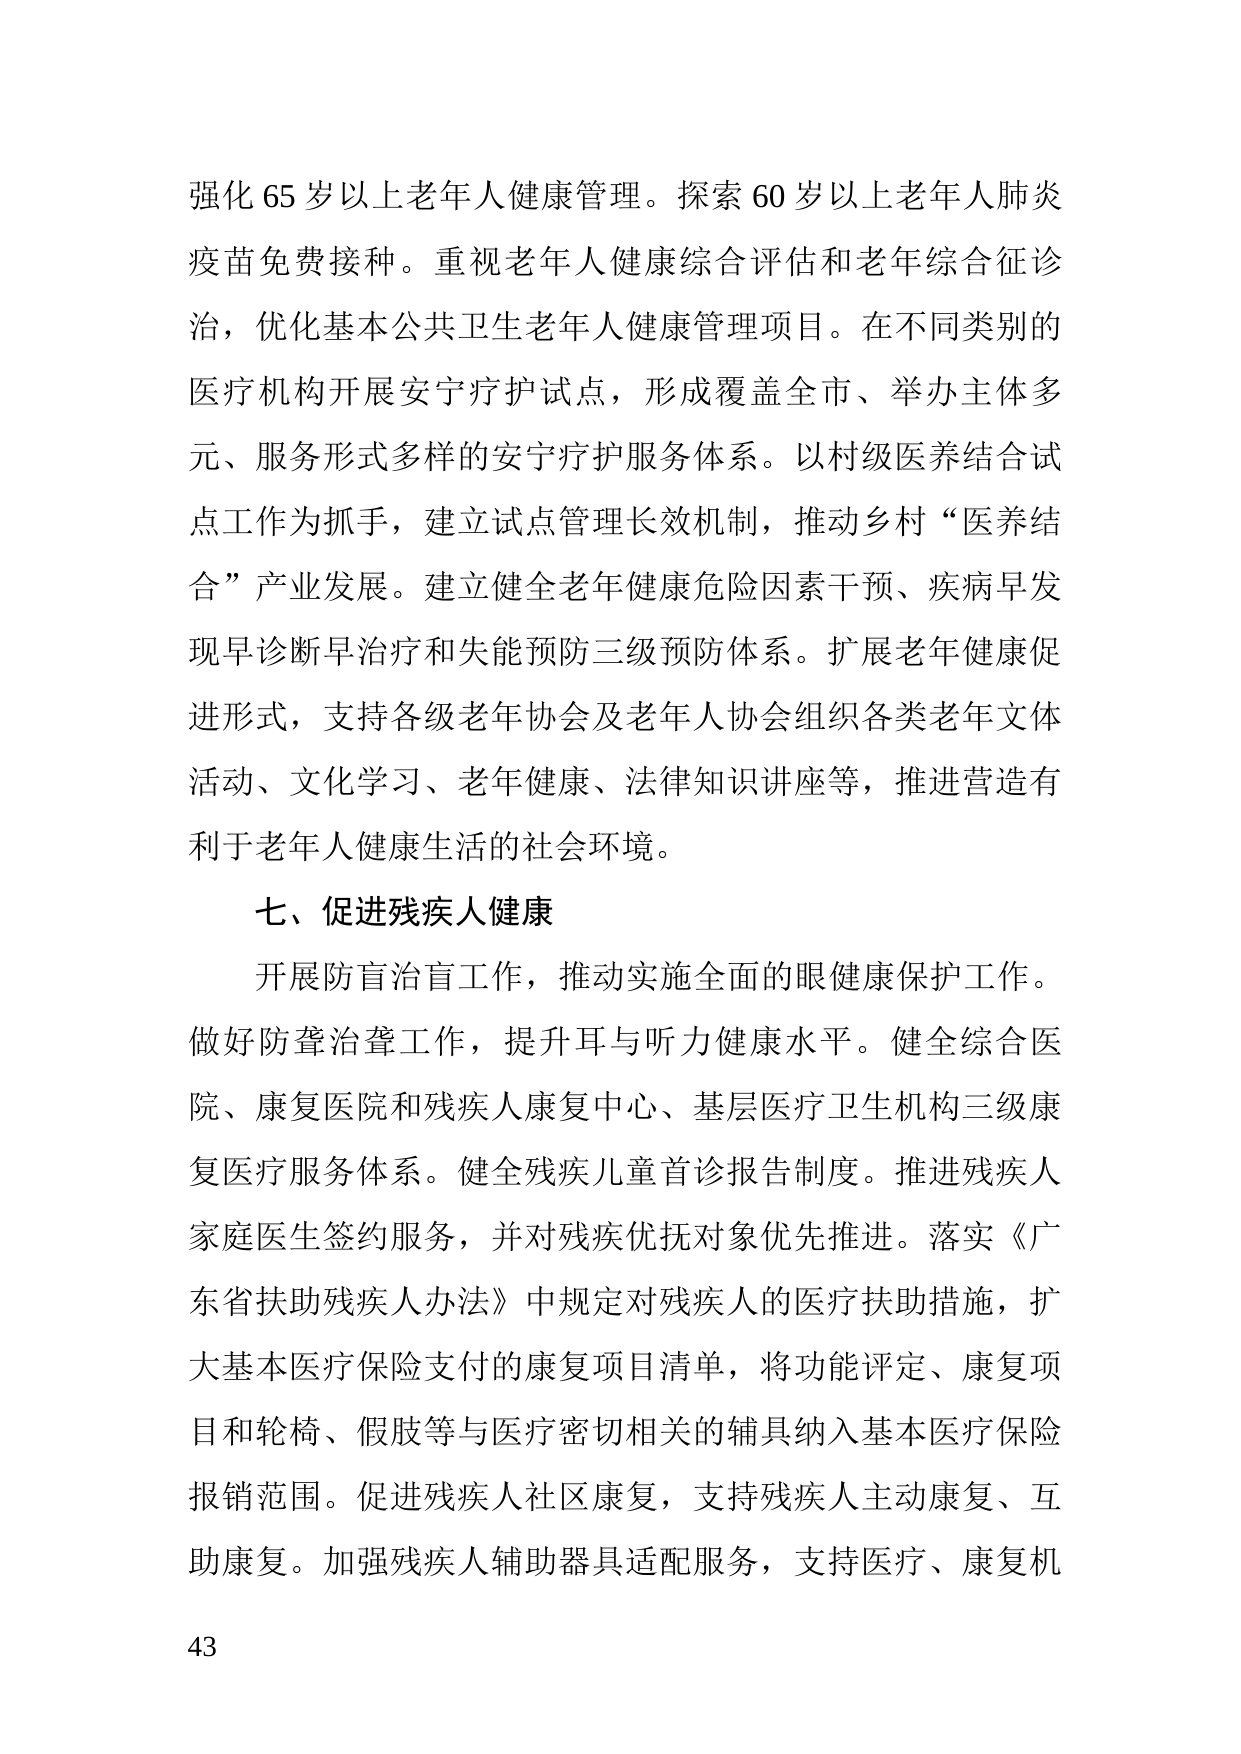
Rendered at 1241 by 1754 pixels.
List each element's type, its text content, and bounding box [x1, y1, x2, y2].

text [187, 162, 1064, 877]
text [187, 942, 1064, 1592]
text 七、促进残疾人健康 [187, 877, 1064, 942]
